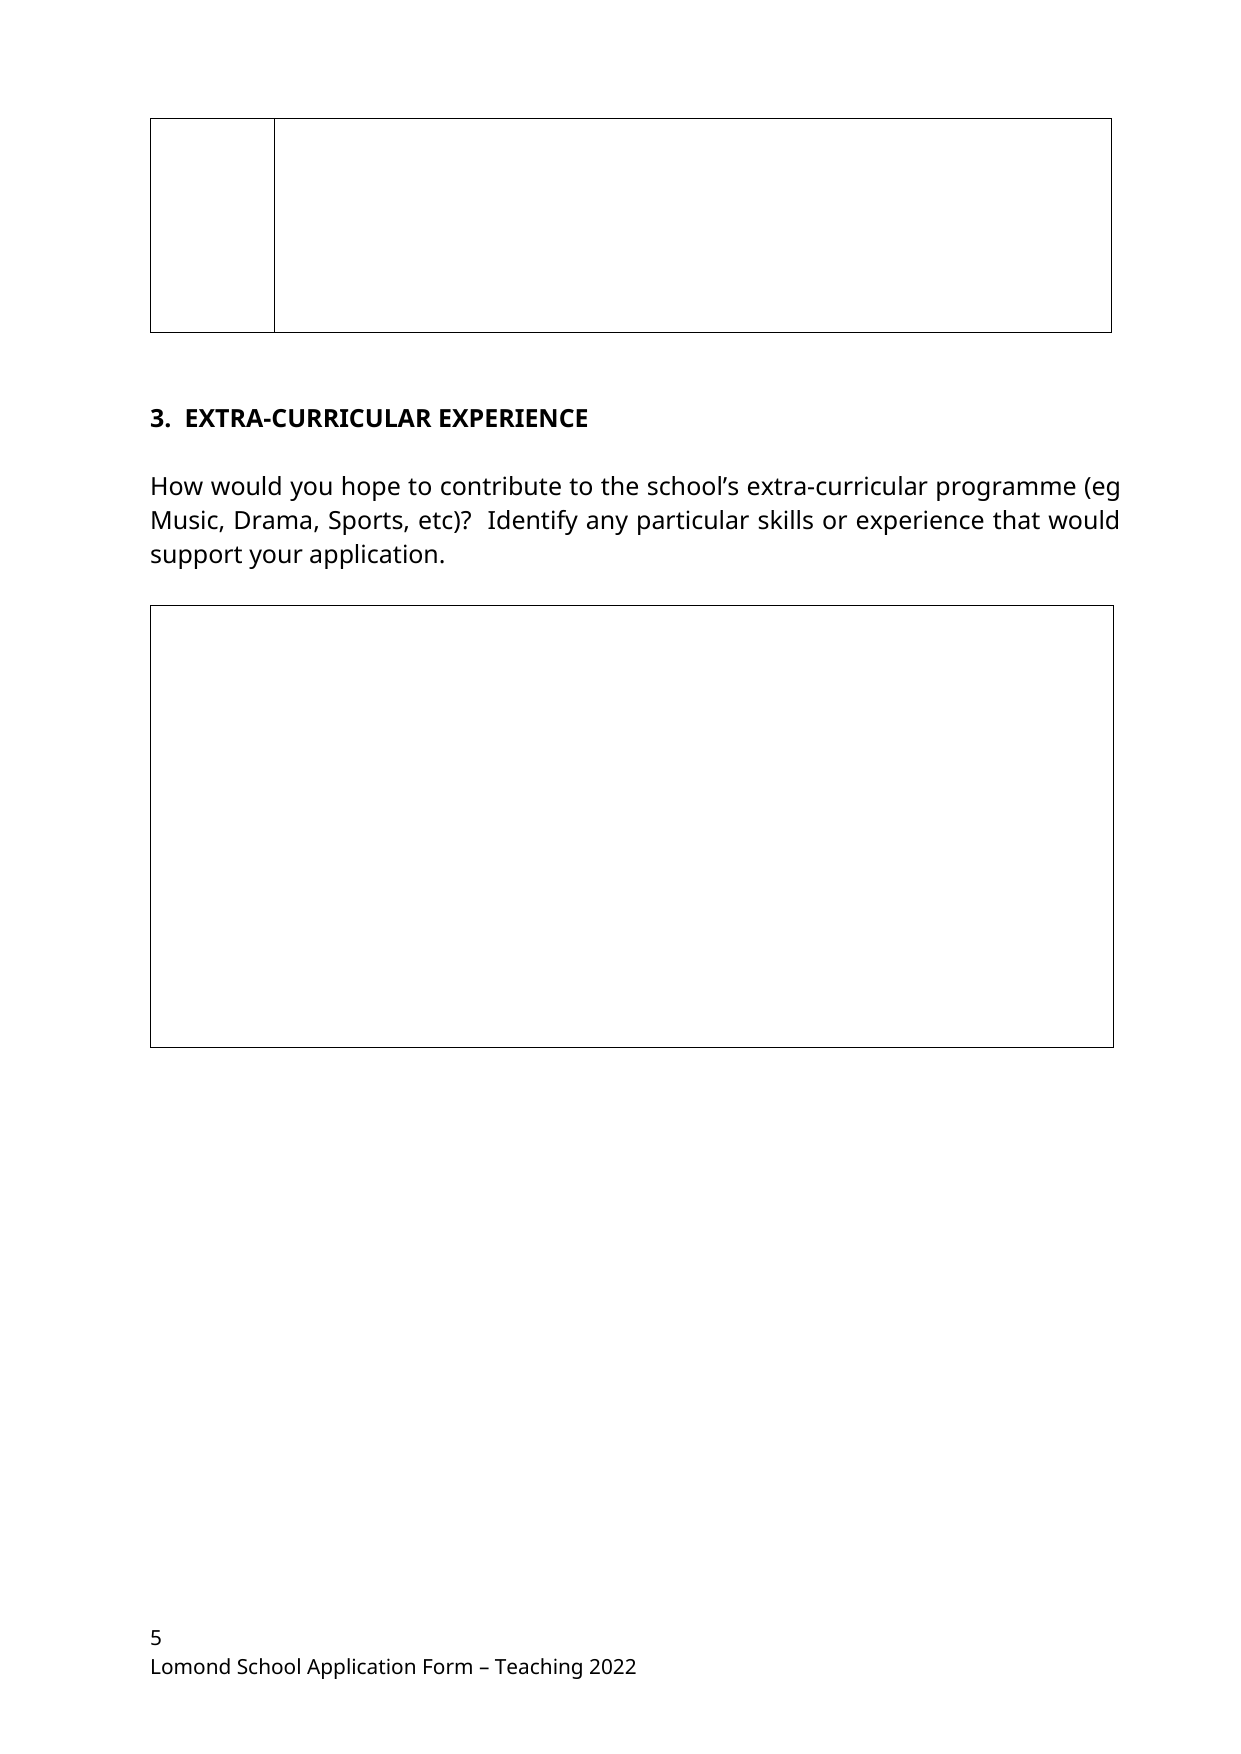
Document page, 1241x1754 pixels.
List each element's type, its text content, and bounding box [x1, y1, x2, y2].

table_header [151, 606, 1113, 1047]
table_cell [275, 119, 1111, 332]
text How would you hope to contribute to the school’s extra-curricular programme (eg Music, Drama, Sports, etc)? Identify any particular skills or experience that would support your application. [150, 469, 1122, 571]
table_cell [151, 119, 274, 332]
text 3. EXTRA-CURRICULAR EXPERIENCE [150, 401, 1122, 435]
